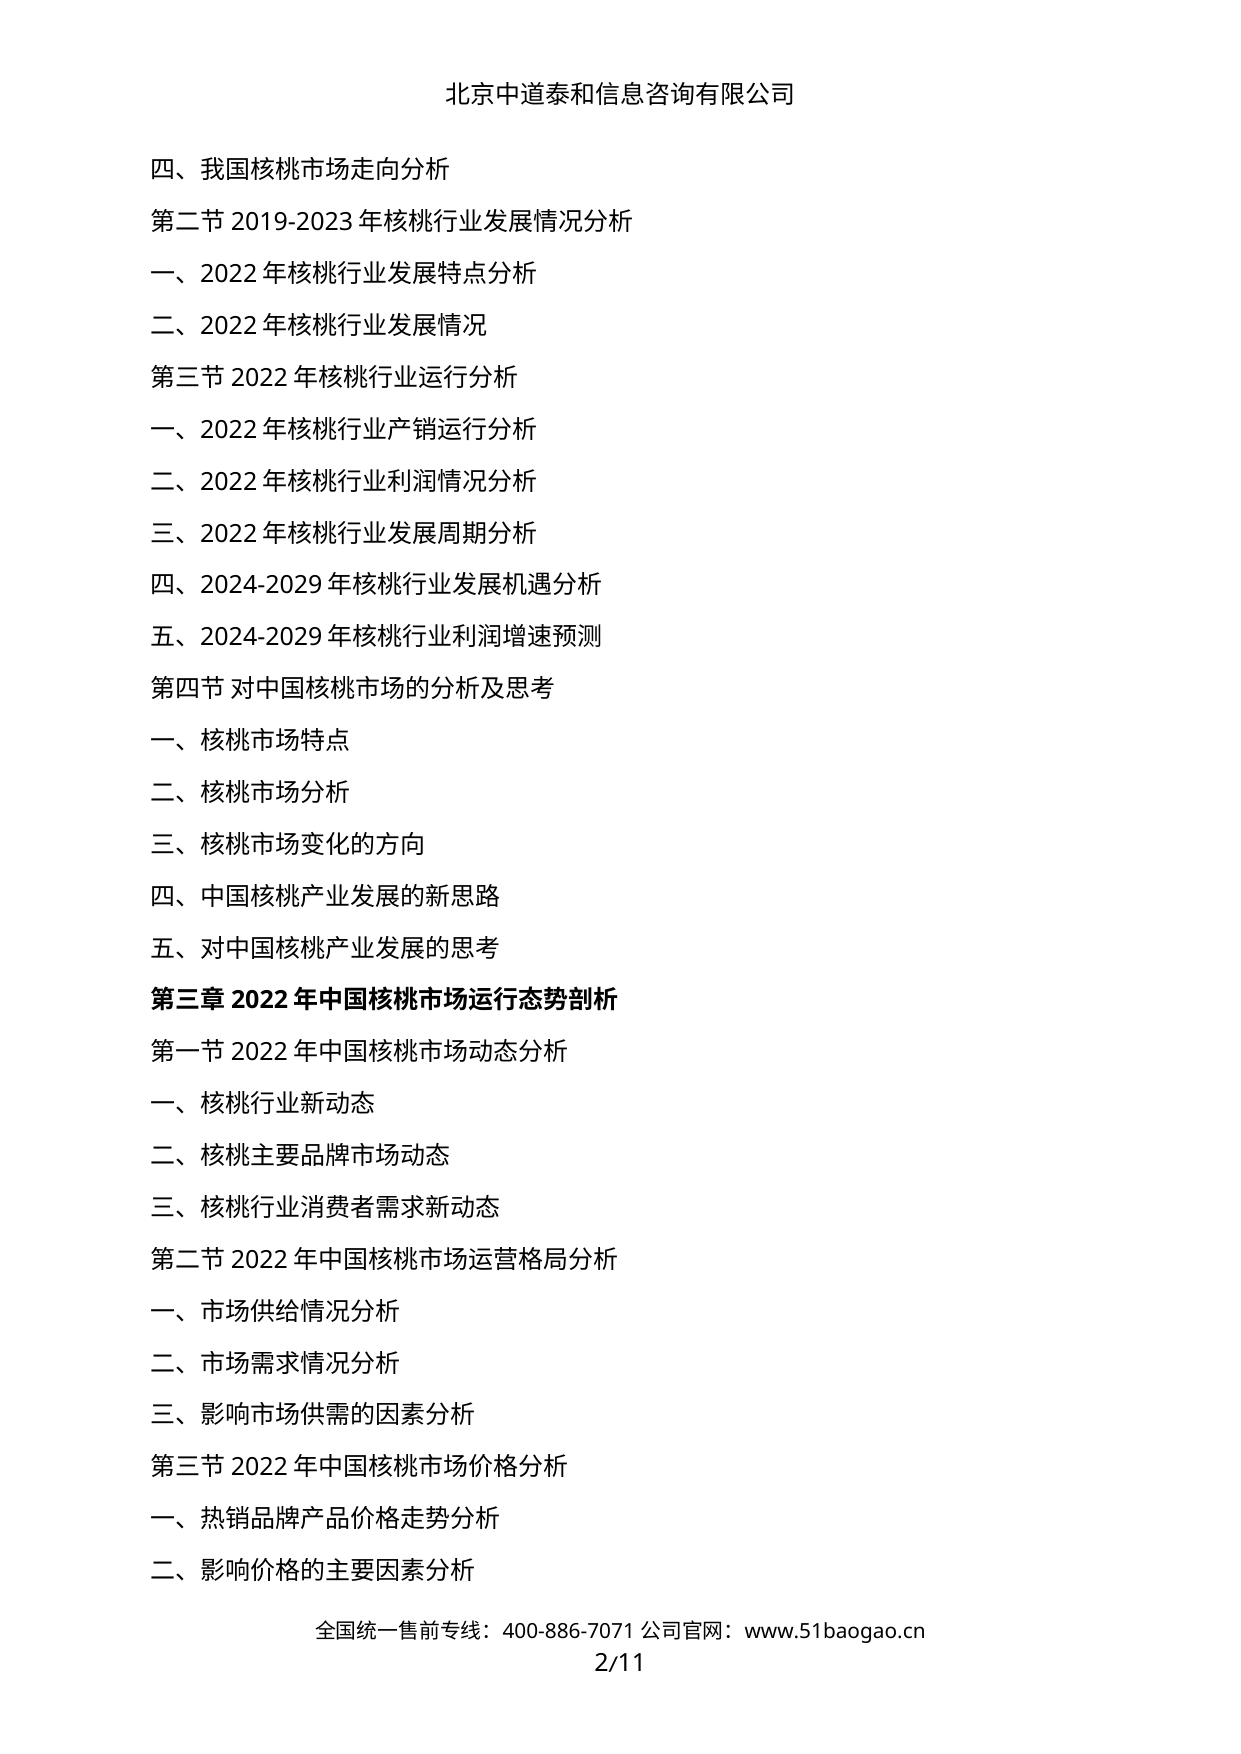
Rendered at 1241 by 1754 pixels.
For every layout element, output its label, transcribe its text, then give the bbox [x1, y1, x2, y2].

text 五、对中国核桃产业发展的思考 [150, 928, 1090, 964]
text 三、核桃行业消费者需求新动态 [150, 1187, 1090, 1224]
text 第三章 2022年中国核桃市场运行态势剖析 [150, 980, 1090, 1016]
text 一、2022年核桃行业发展特点分析 [150, 254, 1090, 290]
text 四、我国核桃市场走向分析 [150, 150, 1090, 186]
text 第二节 2019-2023年核桃行业发展情况分析 [150, 202, 1090, 238]
text 第三节 2022年中国核桃市场价格分析 [150, 1447, 1090, 1483]
text 一、核桃市场特点 [150, 721, 1090, 757]
text 一、2022年核桃行业产销运行分析 [150, 409, 1090, 446]
text 三、核桃市场变化的方向 [150, 824, 1090, 861]
text 第二节 2022年中国核桃市场运营格局分析 [150, 1239, 1090, 1276]
text 二、核桃市场分析 [150, 772, 1090, 809]
text 四、中国核桃产业发展的新思路 [150, 876, 1090, 912]
text 第三节 2022年核桃行业运行分析 [150, 357, 1090, 394]
text 一、热销品牌产品价格走势分析 [150, 1499, 1090, 1535]
text 三、2022年核桃行业发展周期分析 [150, 513, 1090, 549]
text 二、2022年核桃行业发展情况 [150, 306, 1090, 342]
text 二、市场需求情况分析 [150, 1343, 1090, 1379]
text 二、核桃主要品牌市场动态 [150, 1136, 1090, 1172]
text 一、市场供给情况分析 [150, 1291, 1090, 1327]
text 三、影响市场供需的因素分析 [150, 1395, 1090, 1431]
text 第一节 2022年中国核桃市场动态分析 [150, 1032, 1090, 1068]
text 二、2022年核桃行业利润情况分析 [150, 461, 1090, 497]
text 五、2024-2029年核桃行业利润增速预测 [150, 617, 1090, 653]
text 一、核桃行业新动态 [150, 1084, 1090, 1120]
text 二、影响价格的主要因素分析 [150, 1551, 1090, 1587]
text 第四节 对中国核桃市场的分析及思考 [150, 669, 1090, 705]
text 四、2024-2029年核桃行业发展机遇分析 [150, 565, 1090, 601]
